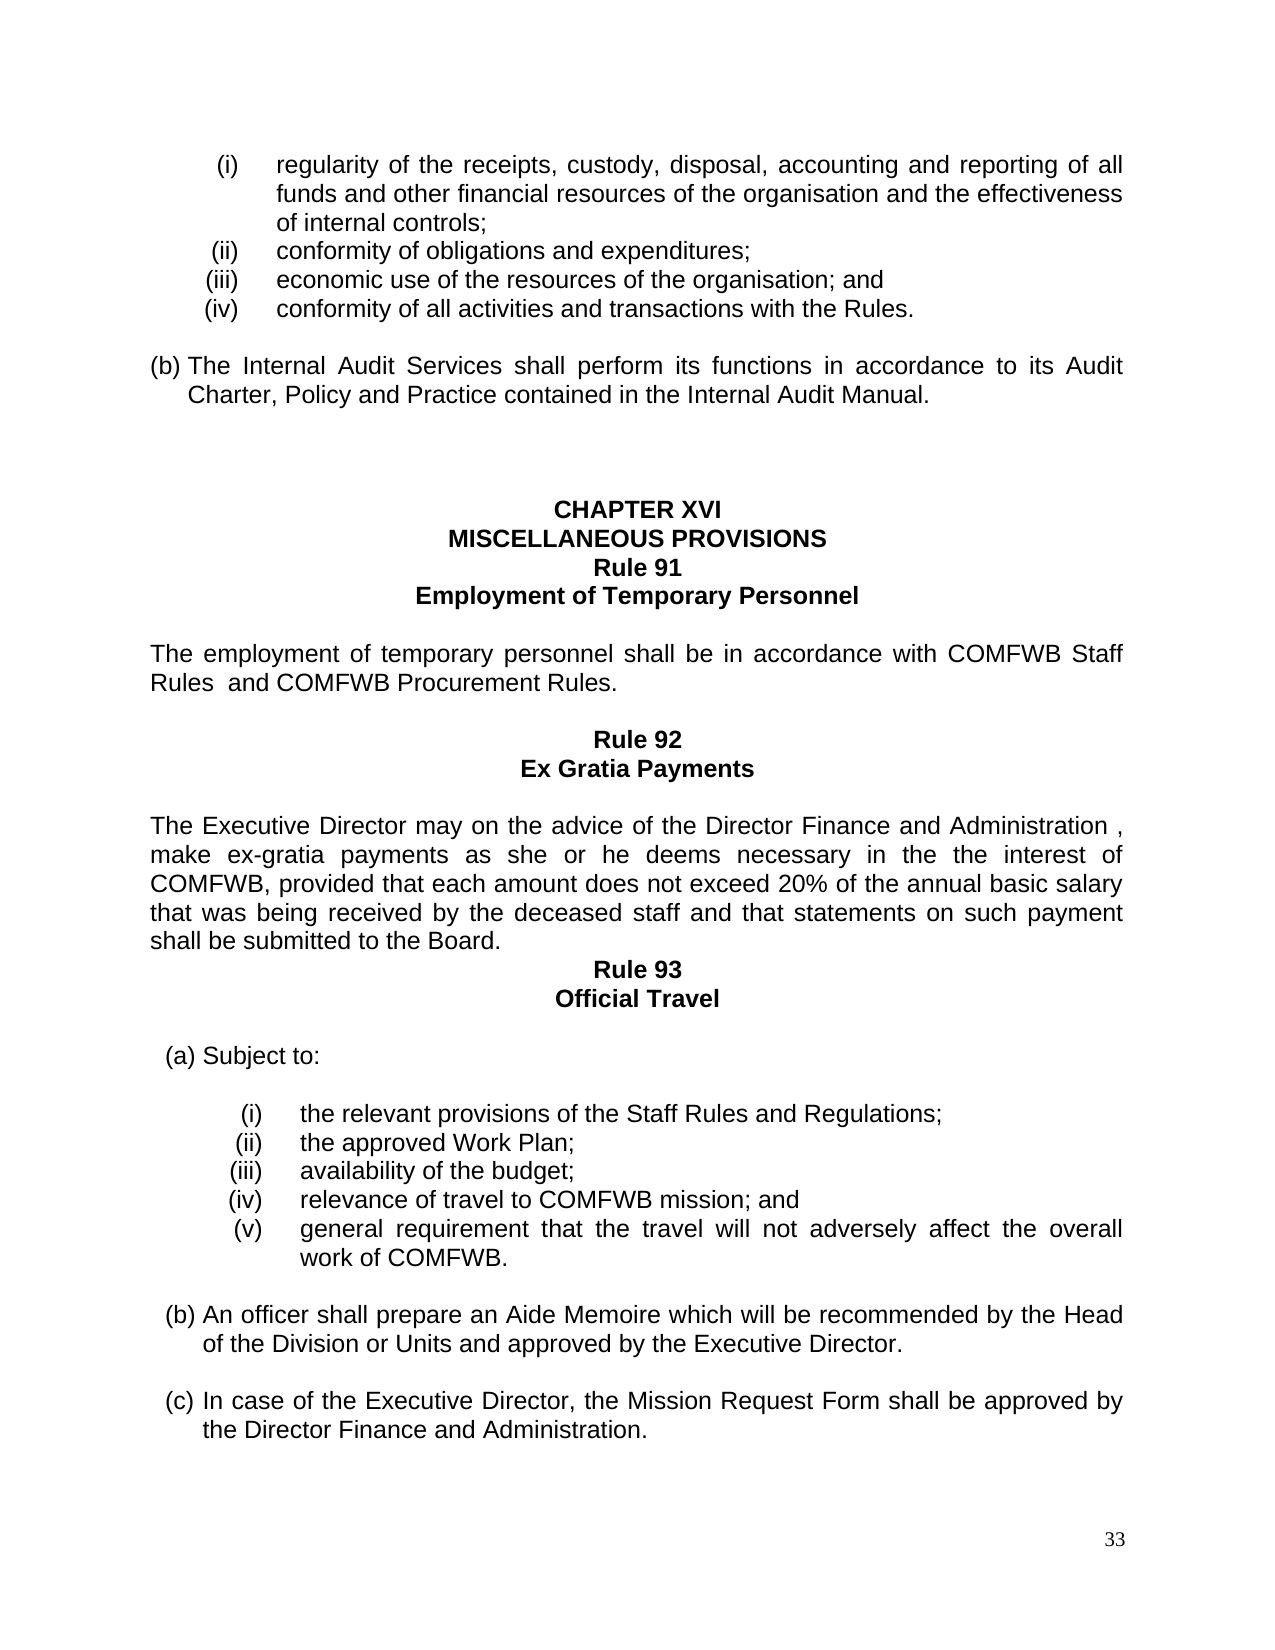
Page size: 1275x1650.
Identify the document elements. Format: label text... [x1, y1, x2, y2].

text Employment of Temporary Personnel [150, 581, 1125, 610]
list conformity of obligations and expenditures; [238, 236, 1125, 265]
text Rule 93 [150, 955, 1125, 984]
list regularity of the receipts, custody, disposal, accounting and reporting of all funds and other financial resources of the organisation and the effectiveness of internal controls; [238, 150, 1125, 236]
text The Executive Director may on the advice of the Director Finance and Administration , make ex-gratia payments as she or he deems necessary in the the interest of COMFWB, provided that each amount does not exceed 20% of the annual basic salary that was being received by the deceased staff and that statements on such payment shall be submitted to the Board. [150, 811, 1125, 955]
list conformity of all activities and transactions with the Rules. [238, 294, 1125, 322]
list economic use of the resources of the organisation; and [238, 265, 1125, 294]
list the approved Work Plan; [262, 1127, 1125, 1156]
list availability of the budget; [262, 1156, 1125, 1185]
list An officer shall prepare an Aide Memoire which will be recommended by the Head of the Division or Units and approved by the Executive Director. [165, 1300, 1125, 1357]
text Rule 92 [150, 725, 1125, 754]
list Subject to: [165, 1041, 1125, 1070]
text Ex Gratia Payments [150, 754, 1125, 782]
list general requirement that the travel will not adversely affect the overall work of COMFWB. [262, 1214, 1125, 1271]
text The employment of temporary personnel shall be in accordance with COMFWB Staff Rules and COMFWB Procurement Rules. [150, 639, 1125, 696]
subtitle The Internal Audit Services shall perform its functions in accordance to its Audit Charter, Policy and Practice contained in the Internal Audit Manual. [150, 351, 1125, 409]
list In case of the Executive Director, the Mission Request Form shall be approved by the Director Finance and Administration. [165, 1386, 1125, 1444]
text Official Travel [150, 984, 1125, 1012]
text MISCELLANEOUS PROVISIONS [150, 524, 1125, 552]
text Rule 91 [150, 552, 1125, 581]
list relevance of travel to COMFWB mission; and [262, 1185, 1125, 1214]
text CHAPTER XVI [150, 495, 1125, 524]
list the relevant provisions of the Staff Rules and Regulations; [262, 1099, 1125, 1127]
